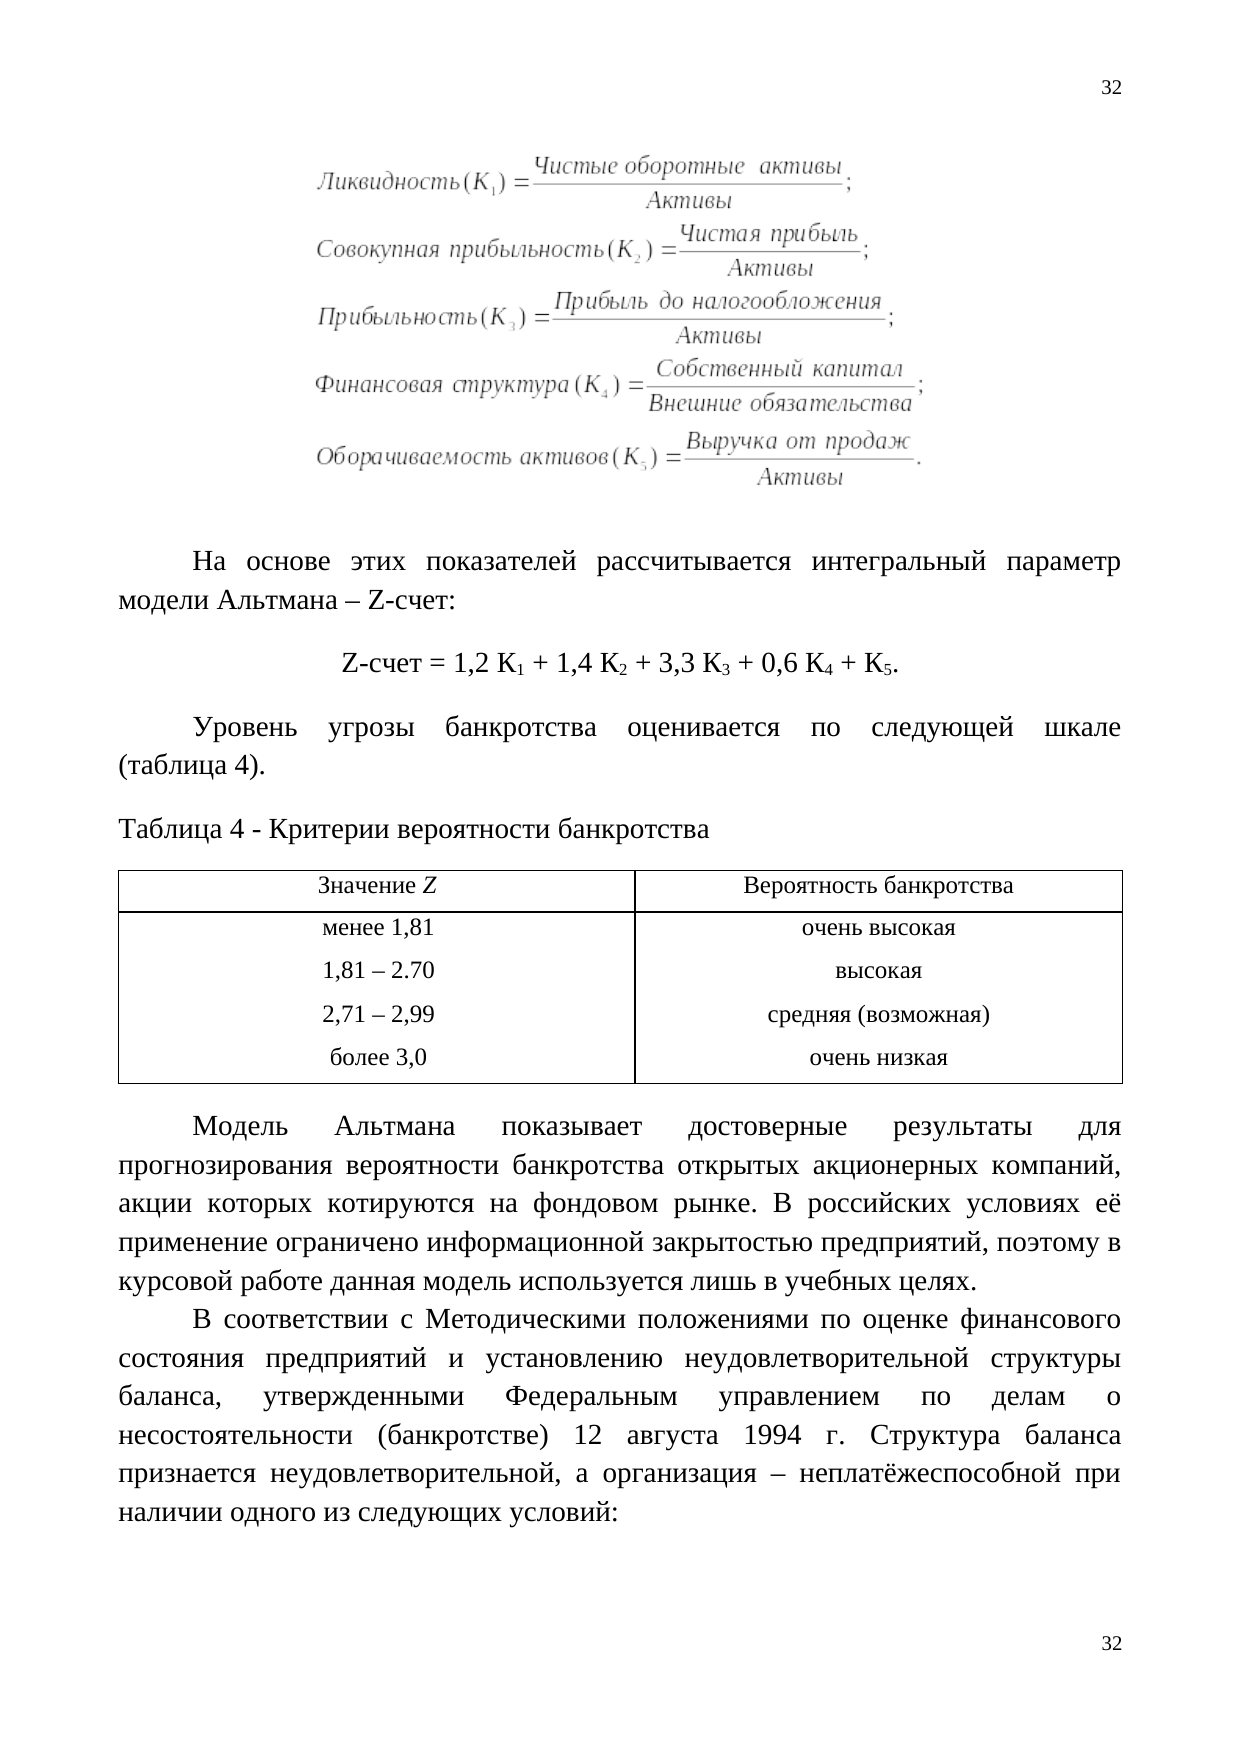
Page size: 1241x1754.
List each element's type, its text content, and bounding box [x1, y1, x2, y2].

table_cell менее 1,81 1,81 – 2.70 2,71 – 2,99 более 3,0 [119, 913, 634, 1082]
table_header Вероятность банкротства [636, 871, 1122, 911]
table_header Значение Z [119, 871, 634, 911]
text В соответствии с Методическими положениями по оценке финансового состояния предприятий и установлению неудовлетворительной структуры баланса, утвержденными Федеральным управлением по делам о несостоятельности (банкротстве) 12 августа . Структура баланса признается неудовлетворительной, а организация – неплатёжеспособной при наличии одного из следующих условий: [118, 1301, 1122, 1527]
table_cell очень высокая высокая средняя (возможная) очень низкая [636, 913, 1122, 1082]
text Z-счет = 1,2 К1 + 1,4 К2 + 3,3 К3 + 0,6 К4 + К5. [118, 645, 1122, 679]
text Модель Альтмана показывает достоверные результаты для прогнозирования вероятности банкротства открытых акционерных компаний, акции которых котируются на фондовом рынке. В российских условиях её применение ограничено информационной закрытостью предприятий, поэтому в курсовой работе данная модель используется лишь в учебных целях. [118, 1108, 1122, 1296]
text На основе этих показателей рассчитывается интегральный параметр модели Альтмана – Z-счет: [118, 543, 1122, 615]
text Уровень угрозы банкротства оценивается по следующей шкале (таблица 4). [118, 709, 1122, 781]
text Таблица 4 - Критерии вероятности банкротства [118, 811, 1122, 844]
